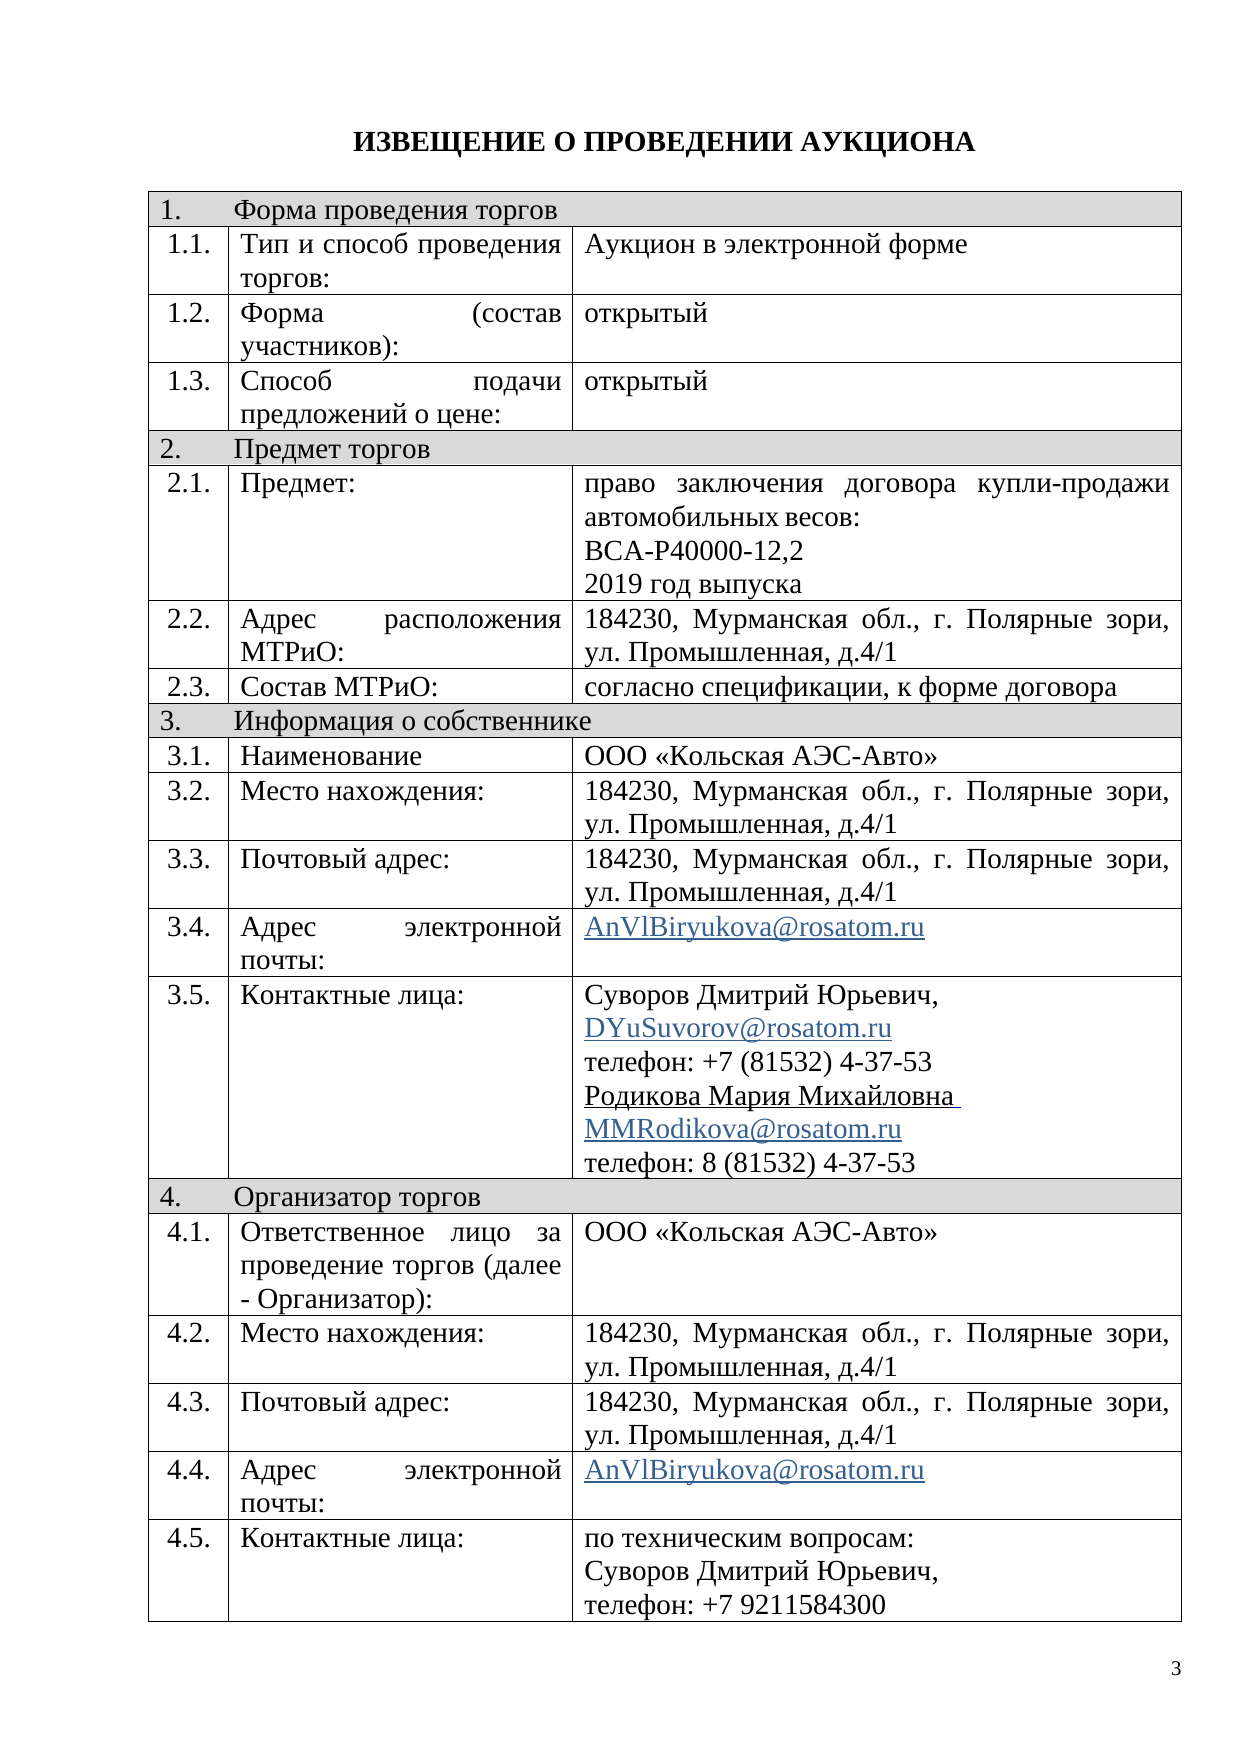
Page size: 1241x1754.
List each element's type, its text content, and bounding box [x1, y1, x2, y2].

table_cell 1.1. [149, 227, 228, 294]
table_cell 4.3. [149, 1384, 228, 1451]
table_cell Контактные лица: [229, 977, 572, 1178]
table_cell открытый [573, 363, 1181, 430]
table_cell 4.1. [149, 1214, 228, 1314]
table_cell Адрес электронной почты: [229, 1452, 572, 1519]
table_cell AnVlBiryukova@rosatom.ru [573, 1452, 1181, 1519]
table_cell 2. Предмет торгов [149, 431, 1181, 464]
table_cell Контактные лица: [229, 1520, 572, 1621]
table_cell 2.2. [149, 601, 228, 668]
table_header 1. Форма проведения торгов [149, 192, 1181, 226]
table_cell право заключения договора купли-продажи автомобильных весов: ВСА-Р40000-12,2 2019 год выпуска [573, 466, 1181, 600]
table_cell Предмет: [229, 466, 572, 600]
table_cell 3.3. [149, 841, 228, 908]
table_cell 2.3. [149, 669, 228, 702]
table_cell 4.2. [149, 1316, 228, 1383]
table_cell Тип и способ проведения торгов: [229, 227, 572, 294]
table_cell Почтовый адрес: [229, 1384, 572, 1451]
table_cell 1.2. [149, 295, 228, 362]
table_cell 4. Организатор торгов [149, 1179, 1181, 1213]
table_cell Ответственное лицо за проведение торгов (далее - Организатор): [229, 1214, 572, 1314]
table_cell ООО «Кольская АЭС-Авто» [573, 1214, 1181, 1314]
table_cell открытый [573, 295, 1181, 362]
table_cell согласно спецификации, к форме договора [573, 669, 1181, 702]
table_cell Состав МТРиО: [229, 669, 572, 702]
table_cell Почтовый адрес: [229, 841, 572, 908]
table_cell 3.4. [149, 909, 228, 976]
table_cell 2.1. [149, 466, 228, 600]
table_cell 3.2. [149, 773, 228, 840]
table_cell 184230, Мурманская обл., г. Полярные зори, ул. Промышленная, д.4/1 [573, 601, 1181, 668]
table_cell 1.3. [149, 363, 228, 430]
table_cell 3.5. [149, 977, 228, 1178]
table_cell 184230, Мурманская обл., г. Полярные зори, ул. Промышленная, д.4/1 [573, 1316, 1181, 1383]
table_cell 184230, Мурманская обл., г. Полярные зори, ул. Промышленная, д.4/1 [573, 773, 1181, 840]
table_cell Аукцион в электронной форме [573, 227, 1181, 294]
table_cell 184230, Мурманская обл., г. Полярные зори, ул. Промышленная, д.4/1 [573, 1384, 1181, 1451]
table_cell 3.1. [149, 738, 228, 772]
table_cell 4.4. [149, 1452, 228, 1519]
table_cell Место нахождения: [229, 1316, 572, 1383]
table_cell Способ подачи предложений о цене: [229, 363, 572, 430]
text ИЗВЕЩЕНИЕ О ПРОВЕДЕНИИ АУКЦИОНА [148, 124, 1181, 157]
table_cell Наименование [229, 738, 572, 772]
table_cell 4.5. [149, 1520, 228, 1621]
table_cell Суворов Дмитрий Юрьевич, DYuSuvorov@rosatom.ru телефон: +7 (81532) 4-37-53 Родикова Мария Михайловна MMRodikova@rosatom.ru телефон: 8 (81532) 4-37-53 [573, 977, 1181, 1178]
table_cell ООО «Кольская АЭС-Авто» [573, 738, 1181, 772]
table_cell Адрес расположения МТРиО: [229, 601, 572, 668]
table_cell 3. Информация о собственнике [149, 704, 1181, 737]
table_cell AnVlBiryukova@rosatom.ru [573, 909, 1181, 976]
table_cell Адрес электронной почты: [229, 909, 572, 976]
table_cell 184230, Мурманская обл., г. Полярные зори, ул. Промышленная, д.4/1 [573, 841, 1181, 908]
table_cell Место нахождения: [229, 773, 572, 840]
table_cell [573, 1520, 1181, 1621]
table_cell Форма (состав участников): [229, 295, 572, 362]
